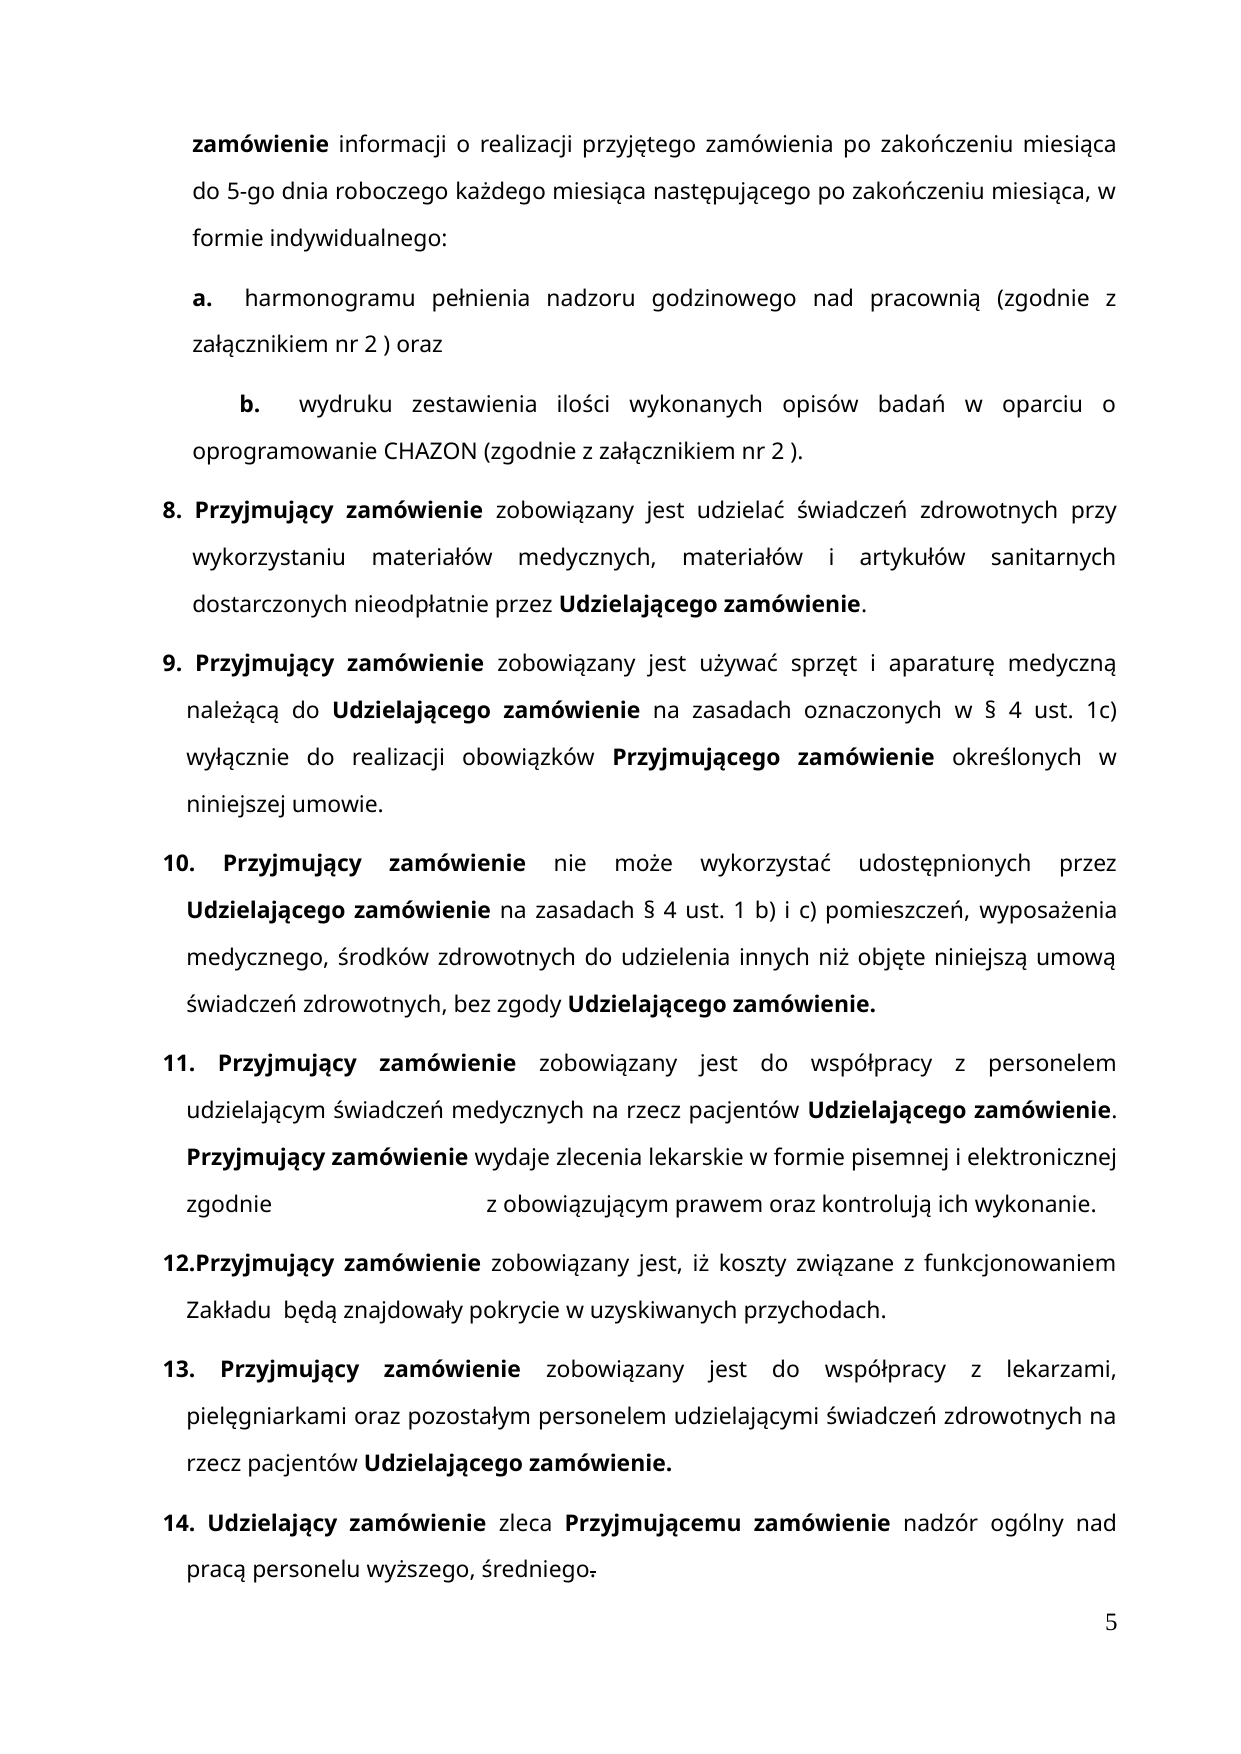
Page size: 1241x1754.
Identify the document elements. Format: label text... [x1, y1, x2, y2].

text 10. Przyjmujący zamówienie nie może wykorzystać udostępnionych przez Udzielającego zamówienie na zasadach § 4 ust. 1 b) i c) pomieszczeń, wyposażenia medycznego, środków zdrowotnych do udzielenia innych niż objęte niniejszą umową świadczeń zdrowotnych, bez zgody Udzielającego zamówienie. [162, 847, 1117, 1019]
text 13. Przyjmujący zamówienie zobowiązany jest do współpracy z lekarzami, pielęgniarkami oraz pozostałym personelem udzielającymi świadczeń zdrowotnych na rzecz pacjentów Udzielającego zamówienie. [162, 1353, 1117, 1478]
text a. harmonogramu pełnienia nadzoru godzinowego nad pracownią (zgodnie z załącznikiem nr 2 ) oraz [162, 282, 1117, 360]
text 14. Udzielający zamówienie zleca Przyjmującemu zamówienie nadzór ogólny nad pracą personelu wyższego, średniego. [162, 1506, 1117, 1584]
text b. wydruku zestawienia ilości wykonanych opisów badań w oparciu o oprogramowanie CHAZON (zgodnie z załącznikiem nr 2 ). [162, 388, 1117, 466]
text 8. Przyjmujący zamówienie zobowiązany jest udzielać świadczeń zdrowotnych przy wykorzystaniu materiałów medycznych, materiałów i artykułów sanitarnych dostarczonych nieodpłatnie przez Udzielającego zamówienie. [162, 494, 1117, 619]
text 9. Przyjmujący zamówienie zobowiązany jest używać sprzęt i aparaturę medyczną należącą do Udzielającego zamówienie na zasadach oznaczonych w § 4 ust. 1c) wyłącznie do realizacji obowiązków Przyjmującego zamówienie określonych w niniejszej umowie. [162, 647, 1117, 819]
text 12.Przyjmujący zamówienie zobowiązany jest, iż koszty związane z funkcjonowaniem Zakładu będą znajdowały pokrycie w uzyskiwanych przychodach. [162, 1247, 1117, 1325]
text 11. Przyjmujący zamówienie zobowiązany jest do współpracy z personelem udzielającym świadczeń medycznych na rzecz pacjentów Udzielającego zamówienie. Przyjmujący zamówienie wydaje zlecenia lekarskie w formie pisemnej i elektronicznej zgodnie z obowiązującym prawem oraz kontrolują ich wykonanie. [162, 1047, 1117, 1219]
